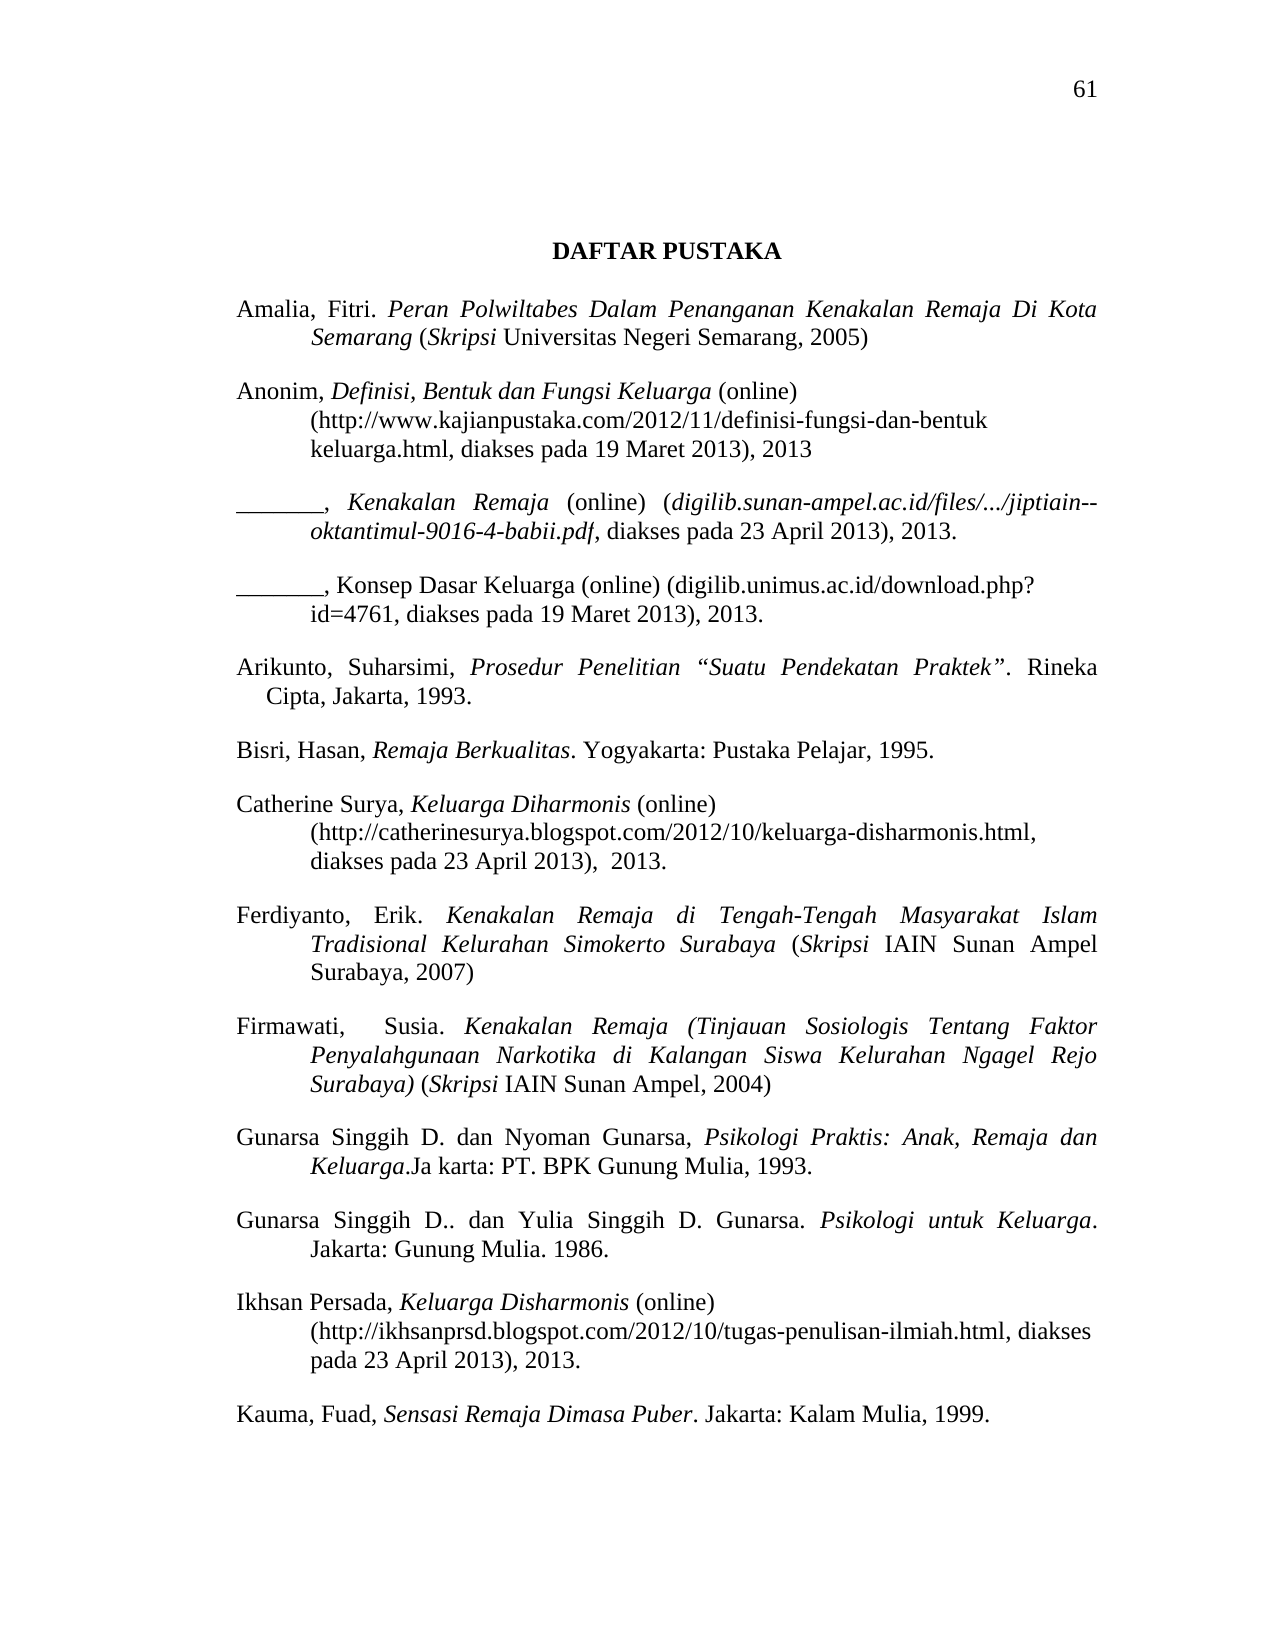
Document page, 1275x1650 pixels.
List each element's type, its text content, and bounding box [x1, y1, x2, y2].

text Anonim, Definisi, Bentuk dan Fungsi Keluarga (online) (http://www.kajianpustaka.com/2012/11/definisi-fungsi-dan-bentuk keluarga.html, diakses pada 19 Maret 2013), 2013 [236, 376, 1098, 462]
text Ikhsan Persada, Keluarga Disharmonis (online) (http://ikhsanprsd.blogspot.com/2012/10/tugas-penulisan-ilmiah.html, diakses pada 23 April 2013), 2013. [236, 1287, 1098, 1374]
text Firmawati, Susia. Kenakalan Remaja (Tinjauan Sosiologis Tentang Faktor Penyalahgunaan Narkotika di Kalangan Siswa Kelurahan Ngagel Rejo Surabaya) (Skripsi IAIN Sunan Ampel, 2004) [236, 1011, 1098, 1097]
text DAFTAR PUSTAKA [236, 236, 1098, 265]
text Amalia, Fitri. Peran Polwiltabes Dalam Penanganan Kenakalan Remaja Di Kota Semarang (Skripsi Universitas Negeri Semarang, 2005) [236, 294, 1098, 351]
text _______, Konsep Dasar Keluarga (online) (digilib.unimus.ac.id/download.php?id=4761, diakses pada 19 Maret 2013), 2013. [236, 570, 1098, 627]
text Arikunto, Suharsimi, Prosedur Penelitian “Suatu Pendekatan Praktek”. Rineka Cipta, Jakarta, 1993. [236, 652, 1098, 710]
text Gunarsa Singgih D.. dan Yulia Singgih D. Gunarsa. Psikologi untuk Keluarga. Jakarta: Gunung Mulia. 1986. [236, 1205, 1098, 1262]
text Gunarsa Singgih D. dan Nyoman Gunarsa, Psikologi Praktis: Anak, Remaja dan Keluarga.Ja karta: PT. BPK Gunung Mulia, 1993. [236, 1122, 1098, 1180]
text Kauma, Fuad, Sensasi Remaja Dimasa Puber. Jakarta: Kalam Mulia, 1999. [236, 1399, 1098, 1427]
text Bisri, Hasan, Remaja Berkualitas. Yogyakarta: Pustaka Pelajar, 1995. [236, 735, 1098, 764]
text Ferdiyanto, Erik. Kenakalan Remaja di Tengah-Tengah Masyarakat Islam Tradisional Kelurahan Simokerto Surabaya (Skripsi IAIN Sunan Ampel Surabaya, 2007) [236, 900, 1098, 986]
text _______, Kenakalan Remaja (online) (digilib.sunan-ampel.ac.id/files/.../jiptiain--oktantimul-9016-4-babii.pdf‎, diakses pada 23 April 2013), 2013. [236, 487, 1098, 545]
text Catherine Surya, Keluarga Diharmonis (online) (http://catherinesurya.blogspot.com/2012/10/keluarga-disharmonis.html, diakses pada 23 April 2013), 2013. [236, 789, 1098, 875]
